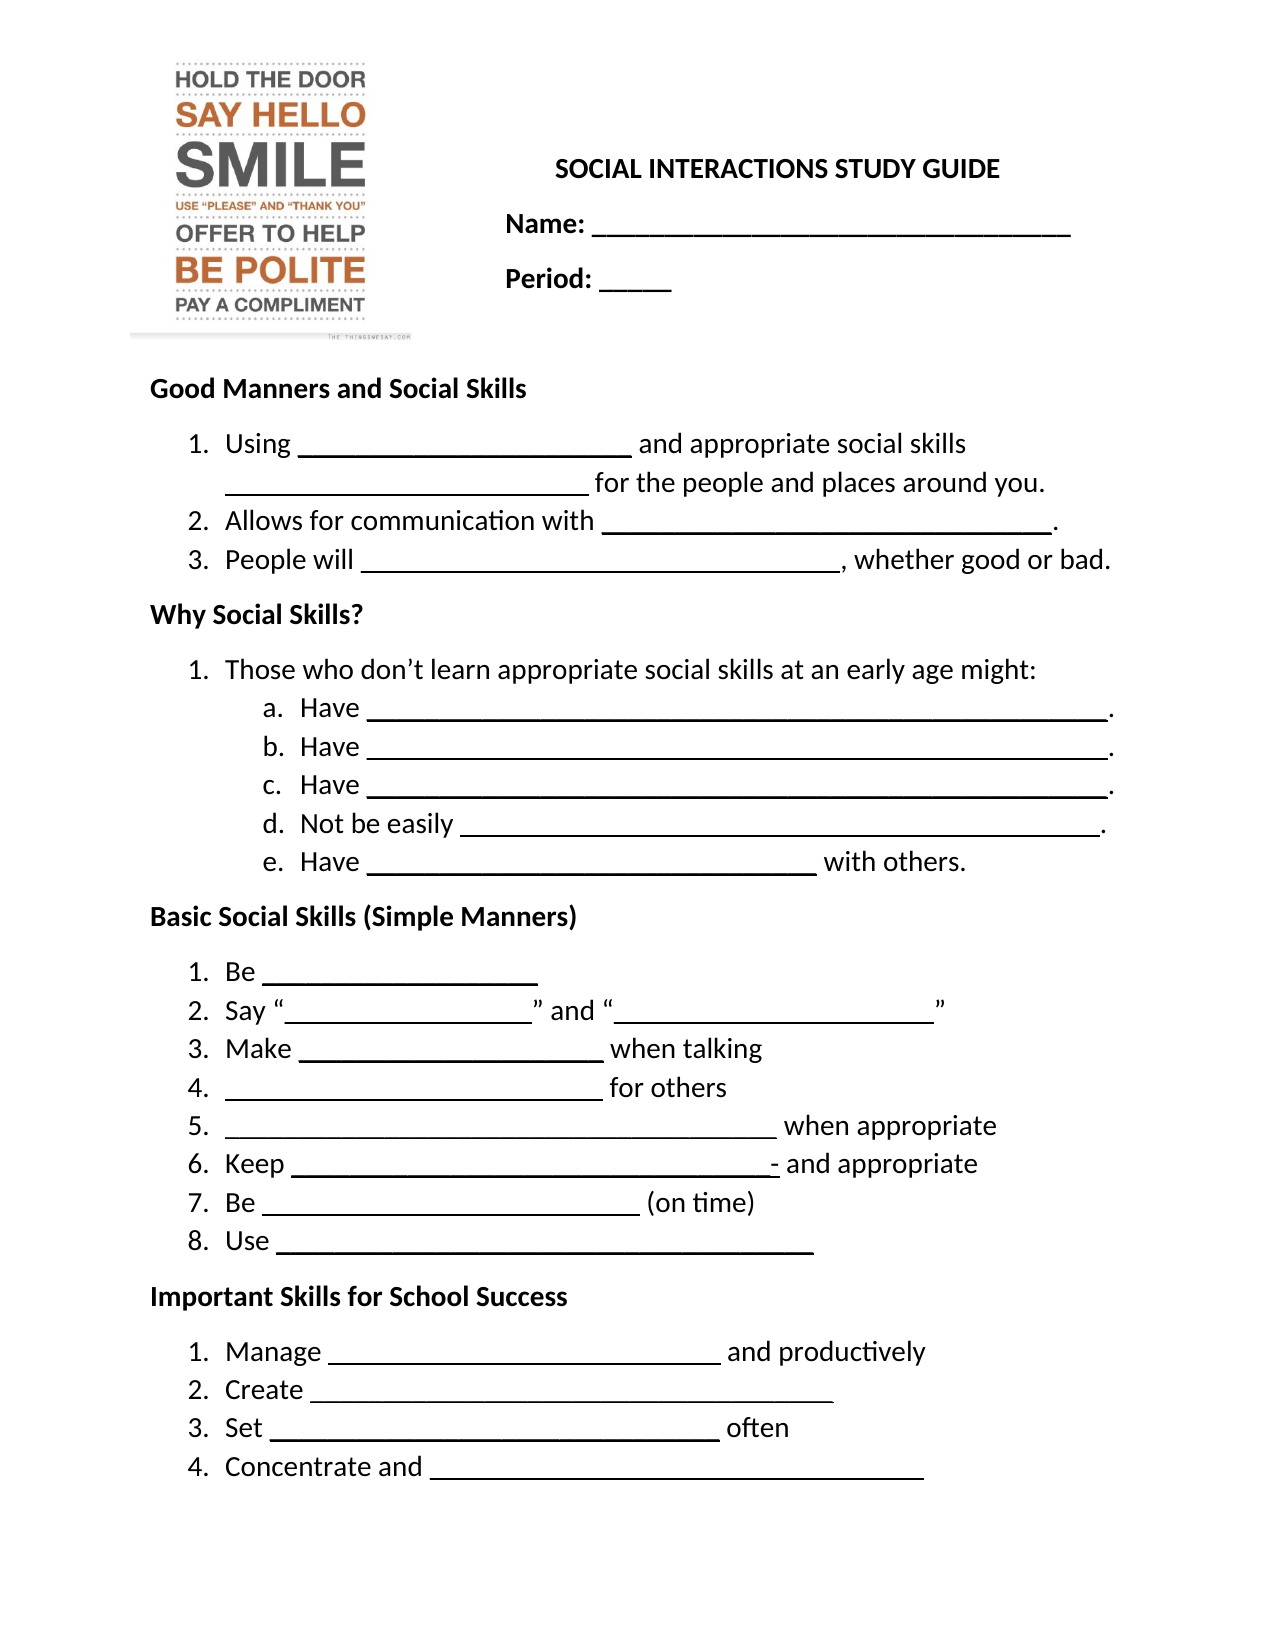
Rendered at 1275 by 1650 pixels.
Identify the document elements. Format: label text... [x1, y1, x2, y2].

list Use _____________________________________ [187, 1222, 1125, 1258]
text Good Manners and Social Skills [150, 370, 1125, 406]
list Those who don’t learn appropriate social skills at an early age might: [187, 651, 1125, 687]
list Be __________________________ (on time) [187, 1184, 1125, 1220]
picture [130, 51, 412, 341]
list Using _______________________ and appropriate social skills _________________________ for the people and places around you. [187, 426, 1125, 499]
list Have _______________________________ with others. [262, 843, 1125, 879]
text SOCIAL INTERACTIONS STUDY GUIDE [412, 150, 1125, 186]
text Why Social Skills? [150, 596, 1125, 632]
list Keep _________________________________- and appropriate [187, 1146, 1125, 1181]
list ______________________________________ when appropriate [187, 1107, 1125, 1143]
list Make _____________________ when talking [187, 1030, 1125, 1066]
list Manage ___________________________ and productively [187, 1333, 1125, 1368]
list Have ___________________________________________________. [262, 728, 1125, 763]
list People will _________________________________, whether good or bad. [187, 541, 1125, 576]
text Name: _________________________________ [412, 205, 1125, 241]
text Period: _____ [412, 260, 1125, 296]
list Set _______________________________ often [187, 1409, 1125, 1445]
list Concentrate and __________________________________ [187, 1448, 1125, 1484]
text Basic Social Skills (Simple Manners) [150, 898, 1125, 934]
list Say “_________________” and “______________________” [187, 992, 1125, 1027]
list Have ___________________________________________________. [262, 689, 1125, 725]
list Be ___________________ [187, 953, 1125, 989]
list Allows for communication with _______________________________. [187, 502, 1125, 538]
list Not be easily ____________________________________________. [262, 805, 1125, 840]
list Create ____________________________________ [187, 1371, 1125, 1407]
list __________________________ for others [187, 1069, 1125, 1104]
text Important Skills for School Success [150, 1278, 1125, 1313]
list Have ___________________________________________________. [262, 766, 1125, 802]
